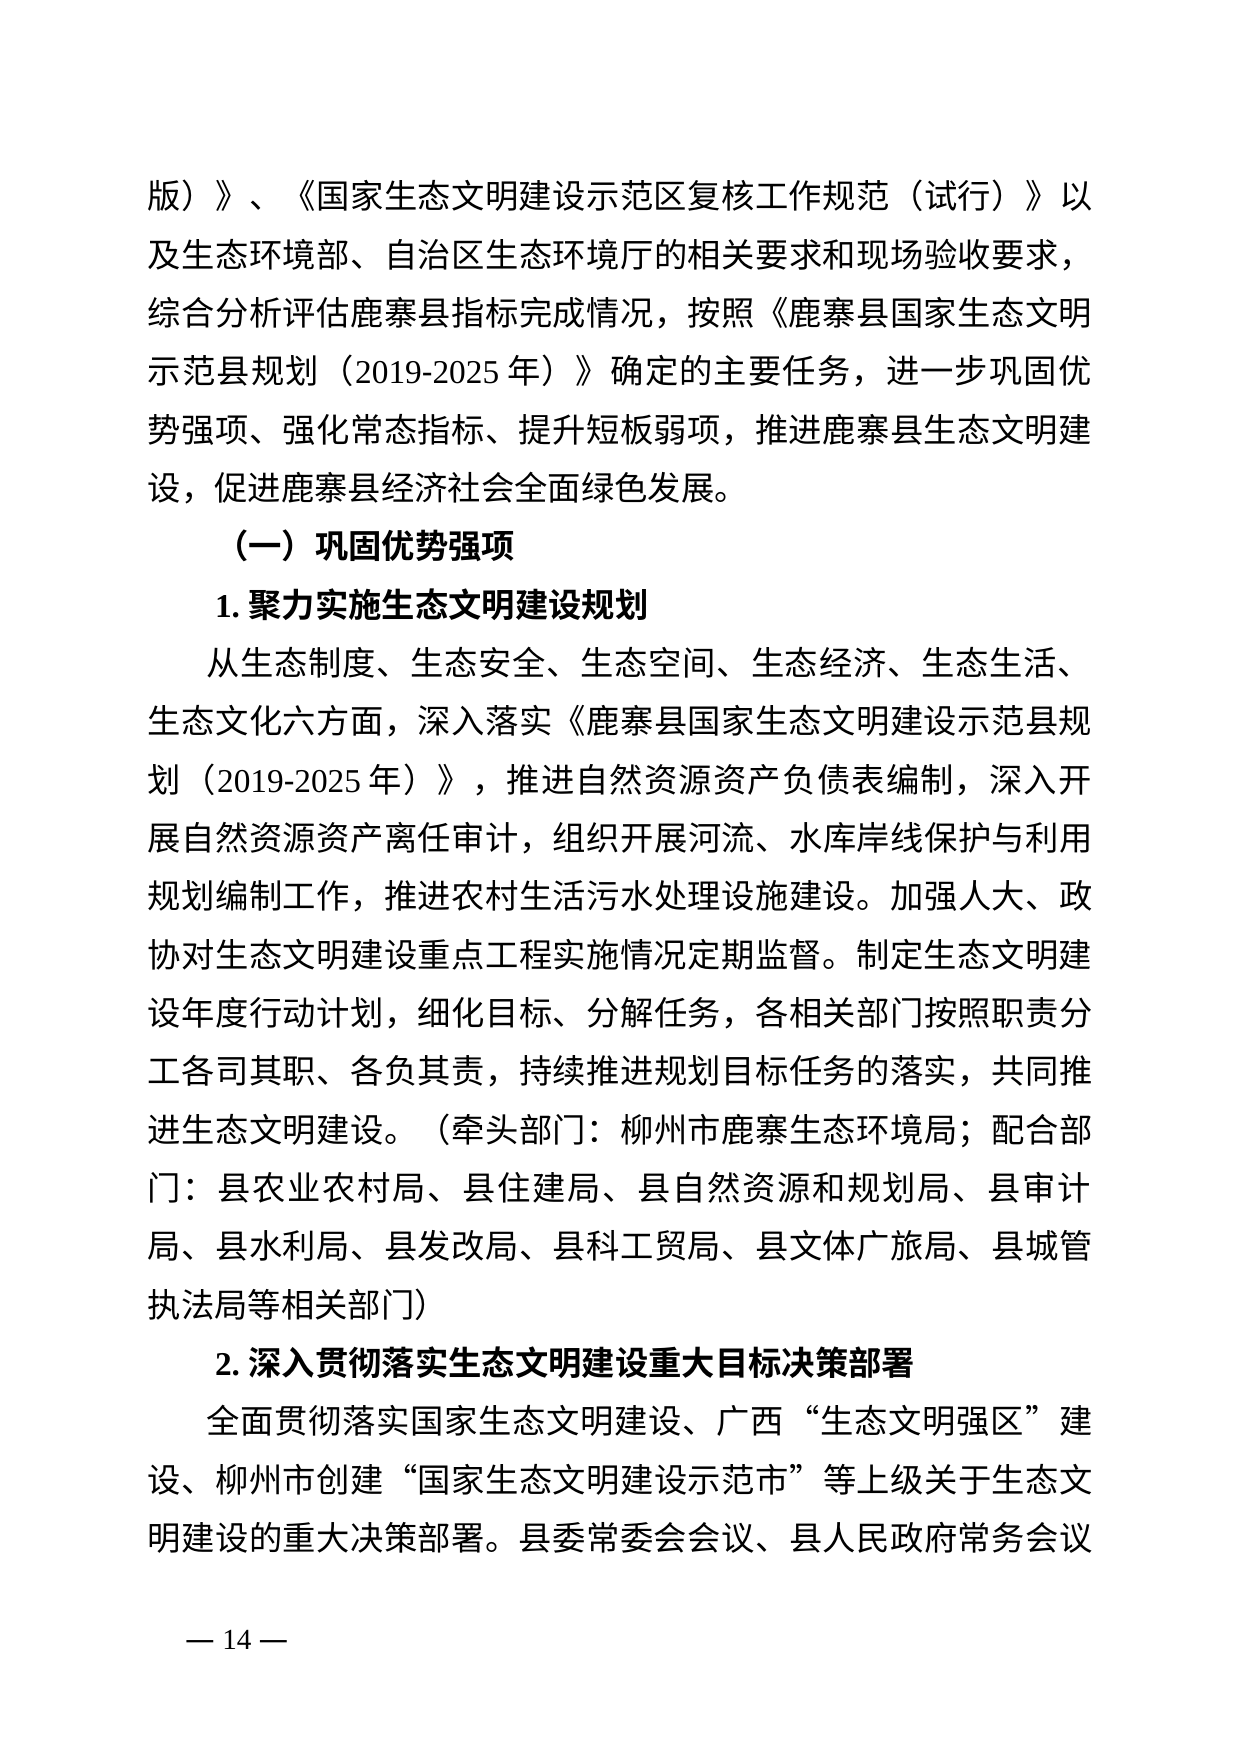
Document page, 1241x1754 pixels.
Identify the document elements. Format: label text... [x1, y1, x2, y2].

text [148, 162, 1093, 512]
list 从生态制度、生态安全、生态空间、生态经济、生态生活、生态文化六方面，深入落实《鹿寨县国家生态文明建设示范县规划（2019-2025年）》，推进自然资源资产负债表编制，深入开展自然资源资产离任审计，组织开展河流、水库岸线保护与利用规划编制工作，推进农村生活污水处理设施建设。加强人大、政协对生态文明建设重点工程实施情况定期监督。制定生态文明建设年度行动计划，细化目标、分解任务，各相关部门按照职责分工各司其职、各负其责，持续推进规划目标任务的落实，共同推进生态文明建设。（牵头部门：柳州市鹿寨生态环境局；配合部门：县农业农村局、县住建局、县自然资源和规划局、县审计局、县水利局、县发改局、县科工贸局、县文体广旅局、县城管执法局等相关部门） [148, 629, 1093, 1329]
subtitle （一）巩固优势强项 [148, 512, 1093, 570]
subtitle 2. 深入贯彻落实生态文明建设重大目标决策部署 [148, 1329, 1093, 1387]
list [148, 1387, 1093, 1562]
subtitle 1. 聚力实施生态文明建设规划 [148, 570, 1093, 629]
